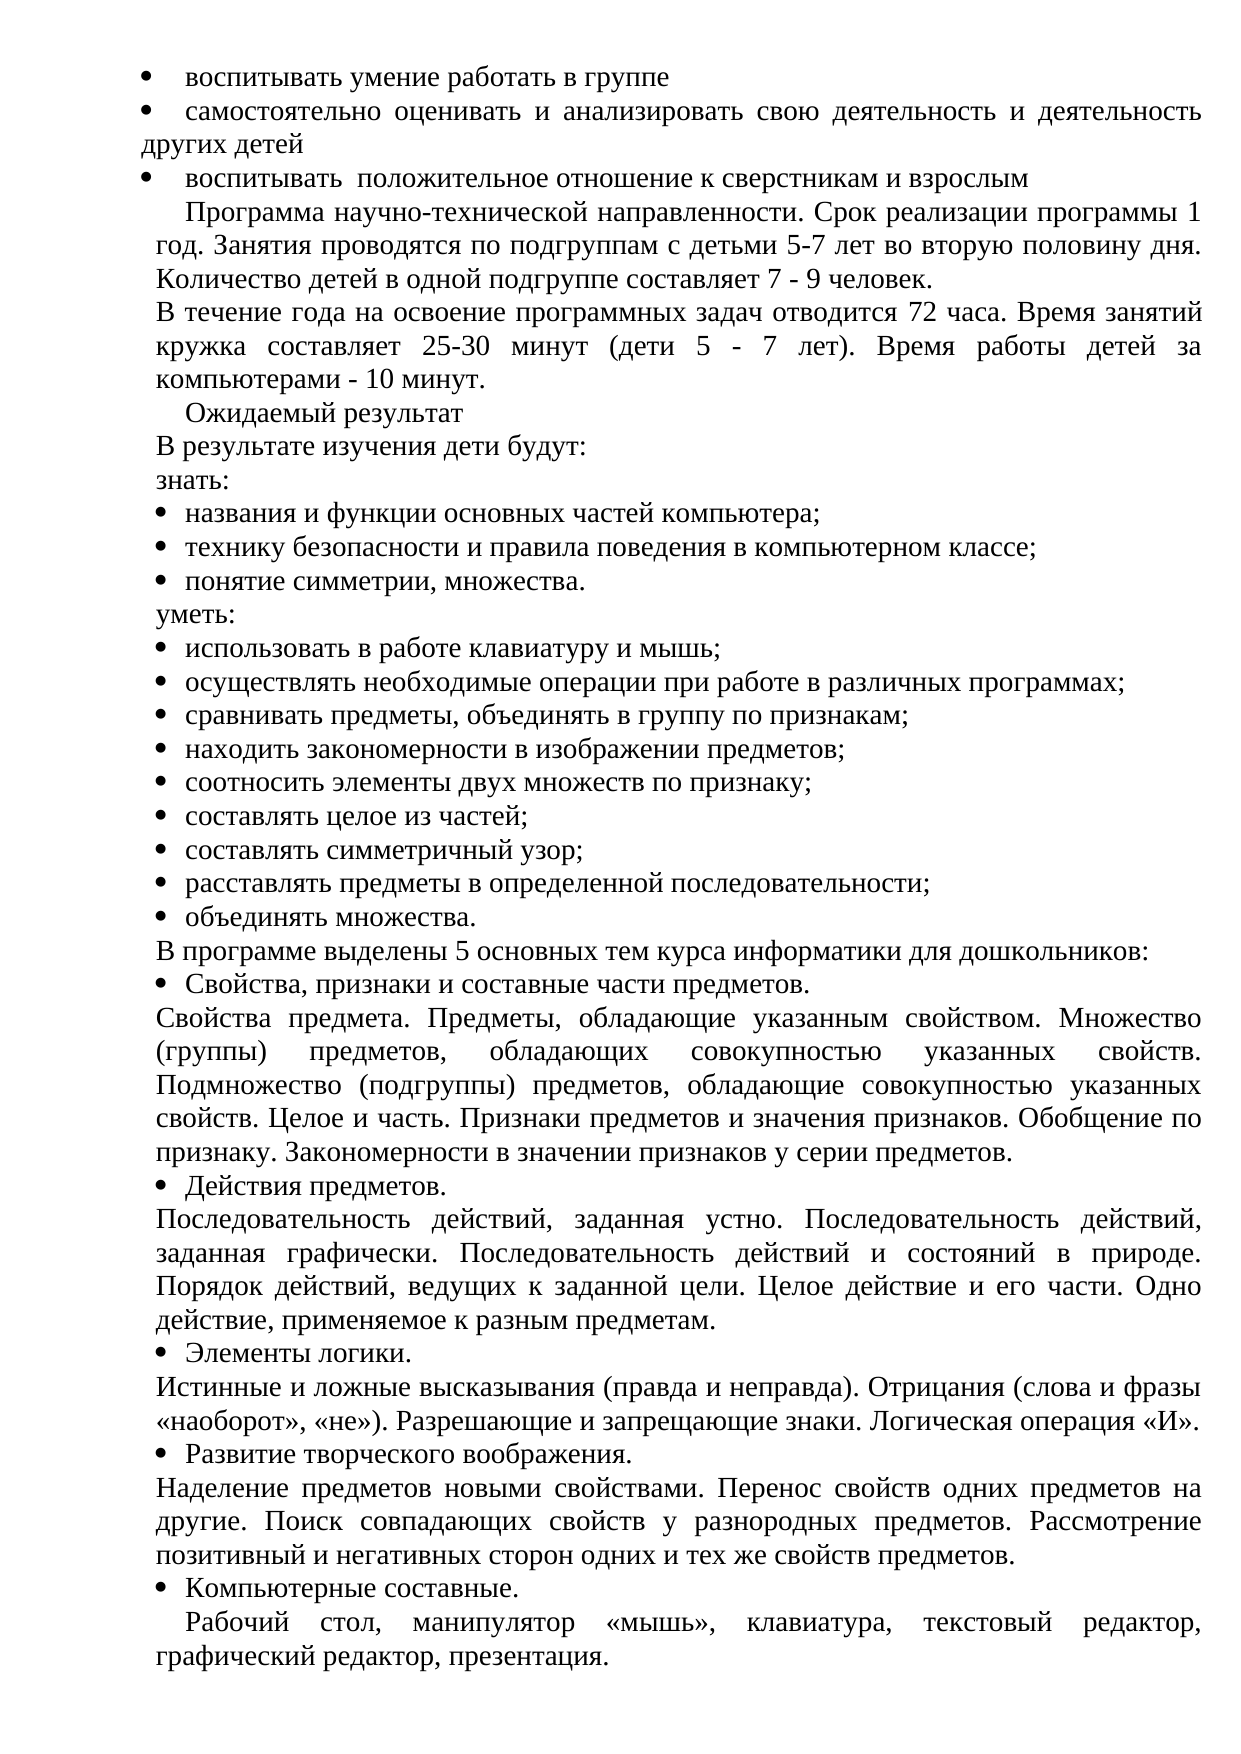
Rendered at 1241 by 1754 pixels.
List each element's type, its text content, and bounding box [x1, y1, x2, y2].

list Компьютерные составные. [156, 1571, 1203, 1604]
list самостоятельно оценивать и анализировать свою деятельность и деятельность других детей [141, 93, 1203, 160]
list понятие симметрии, множества. [156, 563, 1203, 596]
list Ожидаемый результат [156, 395, 1203, 428]
list В программе выделены 5 основных тем курса информатики для дошкольников: [156, 933, 1203, 966]
list В результате изучения дети будут: [156, 428, 1203, 462]
list Программа научно-технической направленности. Срок реализации программы 1 год. Занятия проводятся по подгруппам с детьми 5-7 лет во вторую половину дня. Количество детей в одной подгруппе составляет 7 - 9 человек. [156, 194, 1203, 294]
list Последовательность действий, заданная устно. Последовательность действий, заданная графически. Последовательность действий и состояний в природе. Порядок действий, ведущих к заданной цели. Целое действие и его части. Одно действие, применяемое к разным предметам. [156, 1201, 1203, 1336]
list составлять целое из частей; [156, 798, 1203, 832]
list соотносить элементы двух множеств по признаку; [156, 764, 1203, 798]
list расставлять предметы в определенной последовательности; [156, 866, 1203, 899]
list объединять множества. [156, 899, 1203, 933]
list Истинные и ложные высказывания (правда и неправда). Отрицания (слова и фразы «наоборот», «не»). Разрешающие и запрещающие знаки. Логическая операция «И». [156, 1369, 1203, 1436]
list Свойства предмета. Предметы, обладающие указанным свойством. Множество (группы) предметов, обладающих совокупностью указанных свойств. Подмножество (подгруппы) предметов, обладающие совокупностью указанных свойств. Целое и часть. Признаки предметов и значения признаков. Обобщение по признаку. Закономерности в значении признаков у серии предметов. [156, 1000, 1203, 1168]
list Наделение предметов новыми свойствами. Перенос свойств одних предметов на другие. Поиск совпадающих свойств у разнородных предметов. Рассмотрение позитивный и негативных сторон одних и тех же свойств предметов. [156, 1470, 1203, 1571]
list уметь: [156, 596, 1203, 630]
list В течение года на освоение программных задач отводится 72 часа. Время занятий кружка составляет 25-30 минут (дети 5 - 7 лет). Время работы детей за компьютерами - 10 минут. [156, 294, 1203, 395]
list знать: [156, 462, 1203, 496]
list сравнивать предметы, объединять в группу по признакам; [156, 697, 1203, 731]
list Свойства, признаки и составные части предметов. [156, 966, 1203, 1000]
list Элементы логики. [156, 1336, 1203, 1369]
list осуществлять необходимые операции при работе в различных программах; [156, 664, 1203, 697]
list находить закономерности в изображении предметов; [156, 731, 1203, 764]
list воспитывать умение работать в группе [141, 59, 1203, 93]
list Действия предметов. [156, 1168, 1203, 1201]
list названия и функции основных частей компьютера; [156, 496, 1203, 529]
list воспитывать положительное отношение к сверстникам и взрослым [141, 160, 1203, 194]
list Развитие творческого воображения. [156, 1436, 1203, 1470]
list использовать в работе клавиатуру и мышь; [156, 630, 1203, 664]
list Рабочий стол, манипулятор «мышь», клавиатура, текстовый редактор, графический редактор, презентация. [156, 1604, 1203, 1671]
list технику безопасности и правила поведения в компьютерном классе; [156, 529, 1203, 563]
list составлять симметричный узор; [156, 832, 1203, 866]
